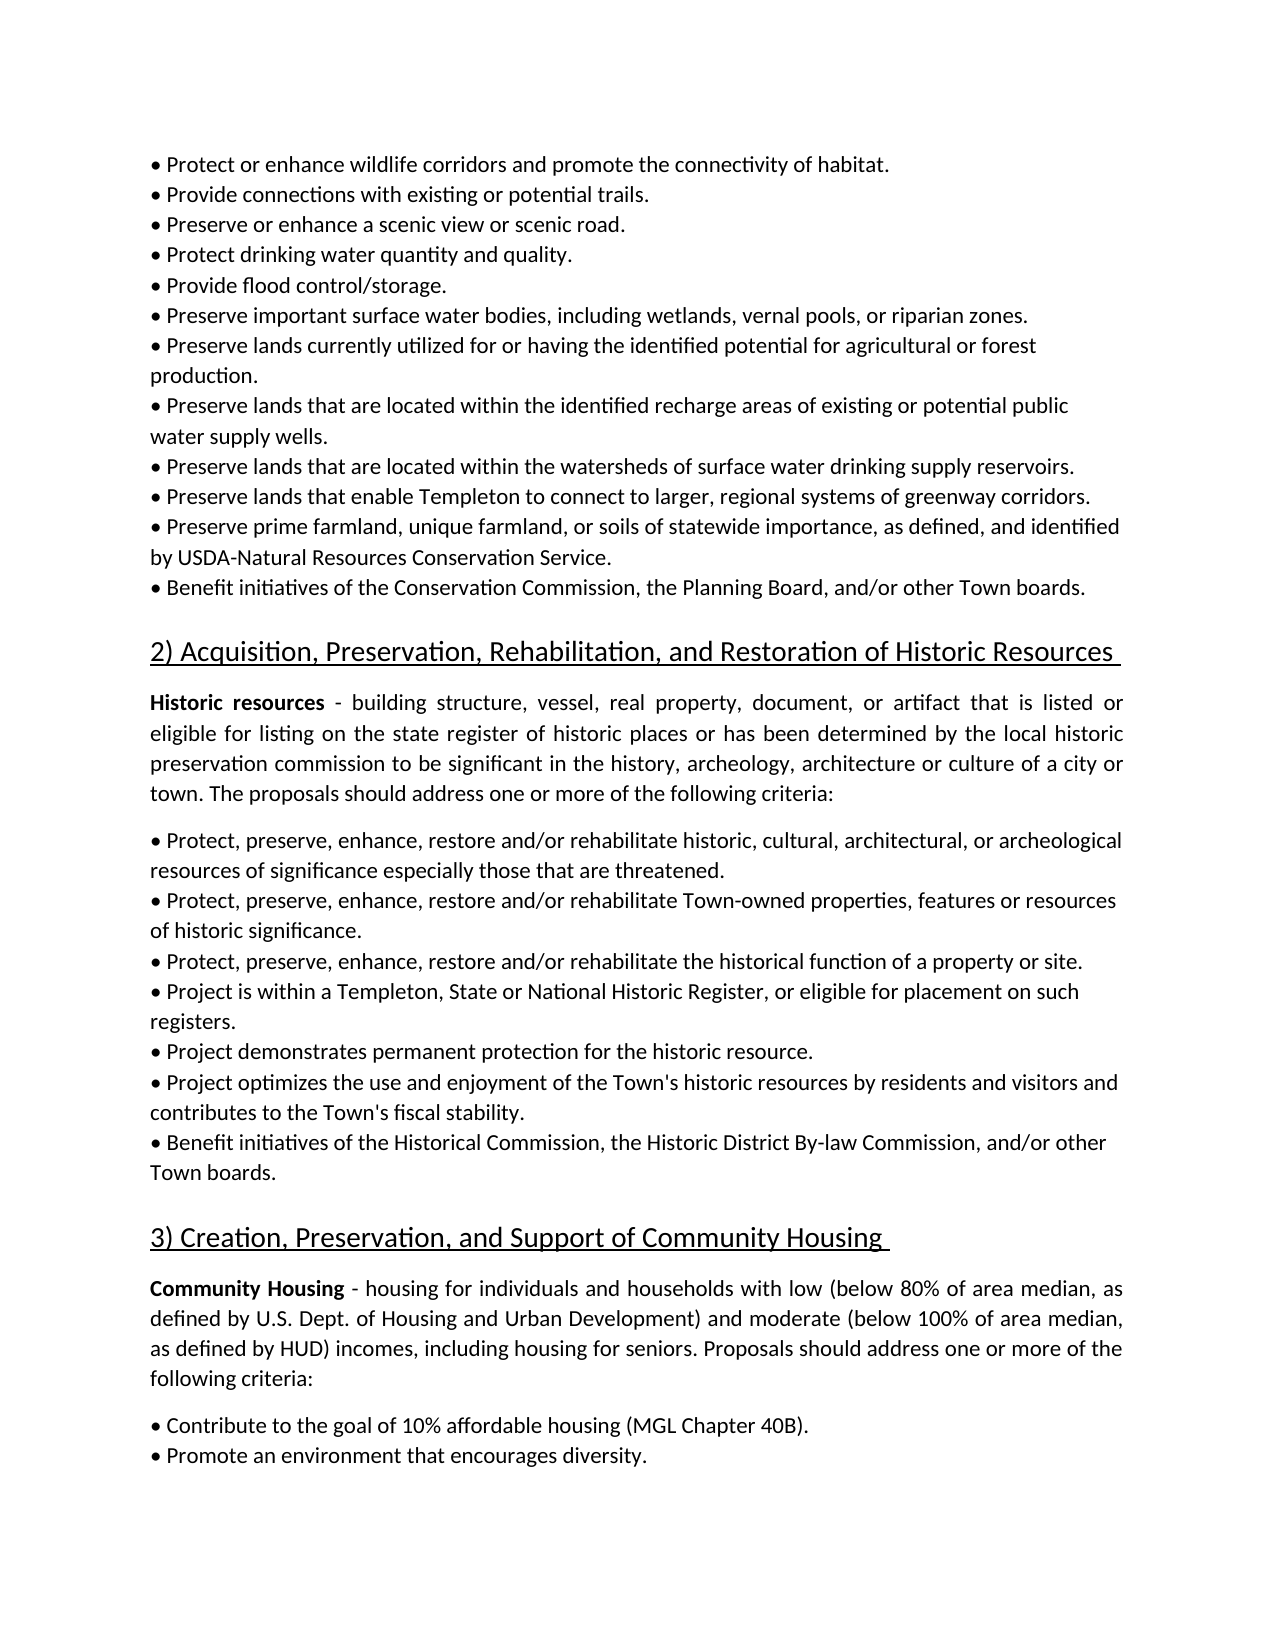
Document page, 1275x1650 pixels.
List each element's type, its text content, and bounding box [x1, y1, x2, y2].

text • Preserve lands that are located within the identified recharge areas of existing or potential public water supply wells. [150, 392, 1125, 450]
text • Benefit initiatives of the Historical Commission, the Historic District By-law Commission, and/or other Town boards. [150, 1128, 1125, 1186]
text • Protect, preserve, enhance, restore and/or rehabilitate historic, cultural, architectural, or archeological resources of significance especially those that are threatened. [150, 826, 1125, 884]
text • Preserve important surface water bodies, including wetlands, vernal pools, or riparian zones. [150, 301, 1125, 329]
text • Preserve prime farmland, unique farmland, or soils of statewide importance, as defined, and identified by USDA-Natural Resources Conservation Service. [150, 512, 1125, 571]
text • Contribute to the goal of 10% affordable housing (MGL Chapter 40B). [150, 1411, 1125, 1439]
text • Provide connections with existing or potential trails. [150, 180, 1125, 208]
text • Preserve lands that are located within the watersheds of surface water drinking supply reservoirs. [150, 452, 1125, 480]
text Historic resources - building structure, vessel, real property, document, or artifact that is listed or eligible for listing on the state register of historic places or has been determined by the local historic preservation commission to be significant in the history, archeology, architecture or culture of a city or town. The proposals should address one or more of the following criteria: [150, 688, 1125, 807]
text • Project is within a Templeton, State or National Historic Register, or eligible for placement on such registers. [150, 977, 1125, 1035]
text 2) Acquisition, Preservation, Rehabilitation, and Restoration of Historic Resources [150, 633, 1125, 669]
text • Benefit initiatives of the Conservation Commission, the Planning Board, and/or other Town boards. [150, 573, 1125, 601]
text • Preserve lands that enable Templeton to connect to larger, regional systems of greenway corridors. [150, 482, 1125, 510]
text • Project optimizes the use and enjoyment of the Town's historic resources by residents and visitors and contributes to the Town's fiscal stability. [150, 1068, 1125, 1126]
text • Protect or enhance wildlife corridors and promote the connectivity of habitat. [150, 150, 1125, 178]
text • Promote an environment that encourages diversity. [150, 1441, 1125, 1469]
text • Provide flood control/storage. [150, 271, 1125, 299]
text • Project demonstrates permanent protection for the historic resource. [150, 1037, 1125, 1065]
text 3) Creation, Preservation, and Support of Community Housing [150, 1219, 1125, 1254]
text • Protect drinking water quantity and quality. [150, 241, 1125, 269]
text Community Housing - housing for individuals and households with low (below 80% of area median, as defined by U.S. Dept. of Housing and Urban Development) and moderate (below 100% of area median, as defined by HUD) incomes, including housing for seniors. Proposals should address one or more of the following criteria: [150, 1274, 1125, 1392]
text • Preserve or enhance a scenic view or scenic road. [150, 210, 1125, 238]
text • Protect, preserve, enhance, restore and/or rehabilitate Town-owned properties, features or resources of historic significance. [150, 886, 1125, 944]
text • Protect, preserve, enhance, restore and/or rehabilitate the historical function of a property or site. [150, 947, 1125, 975]
text • Preserve lands currently utilized for or having the identified potential for agricultural or forest production. [150, 331, 1125, 389]
